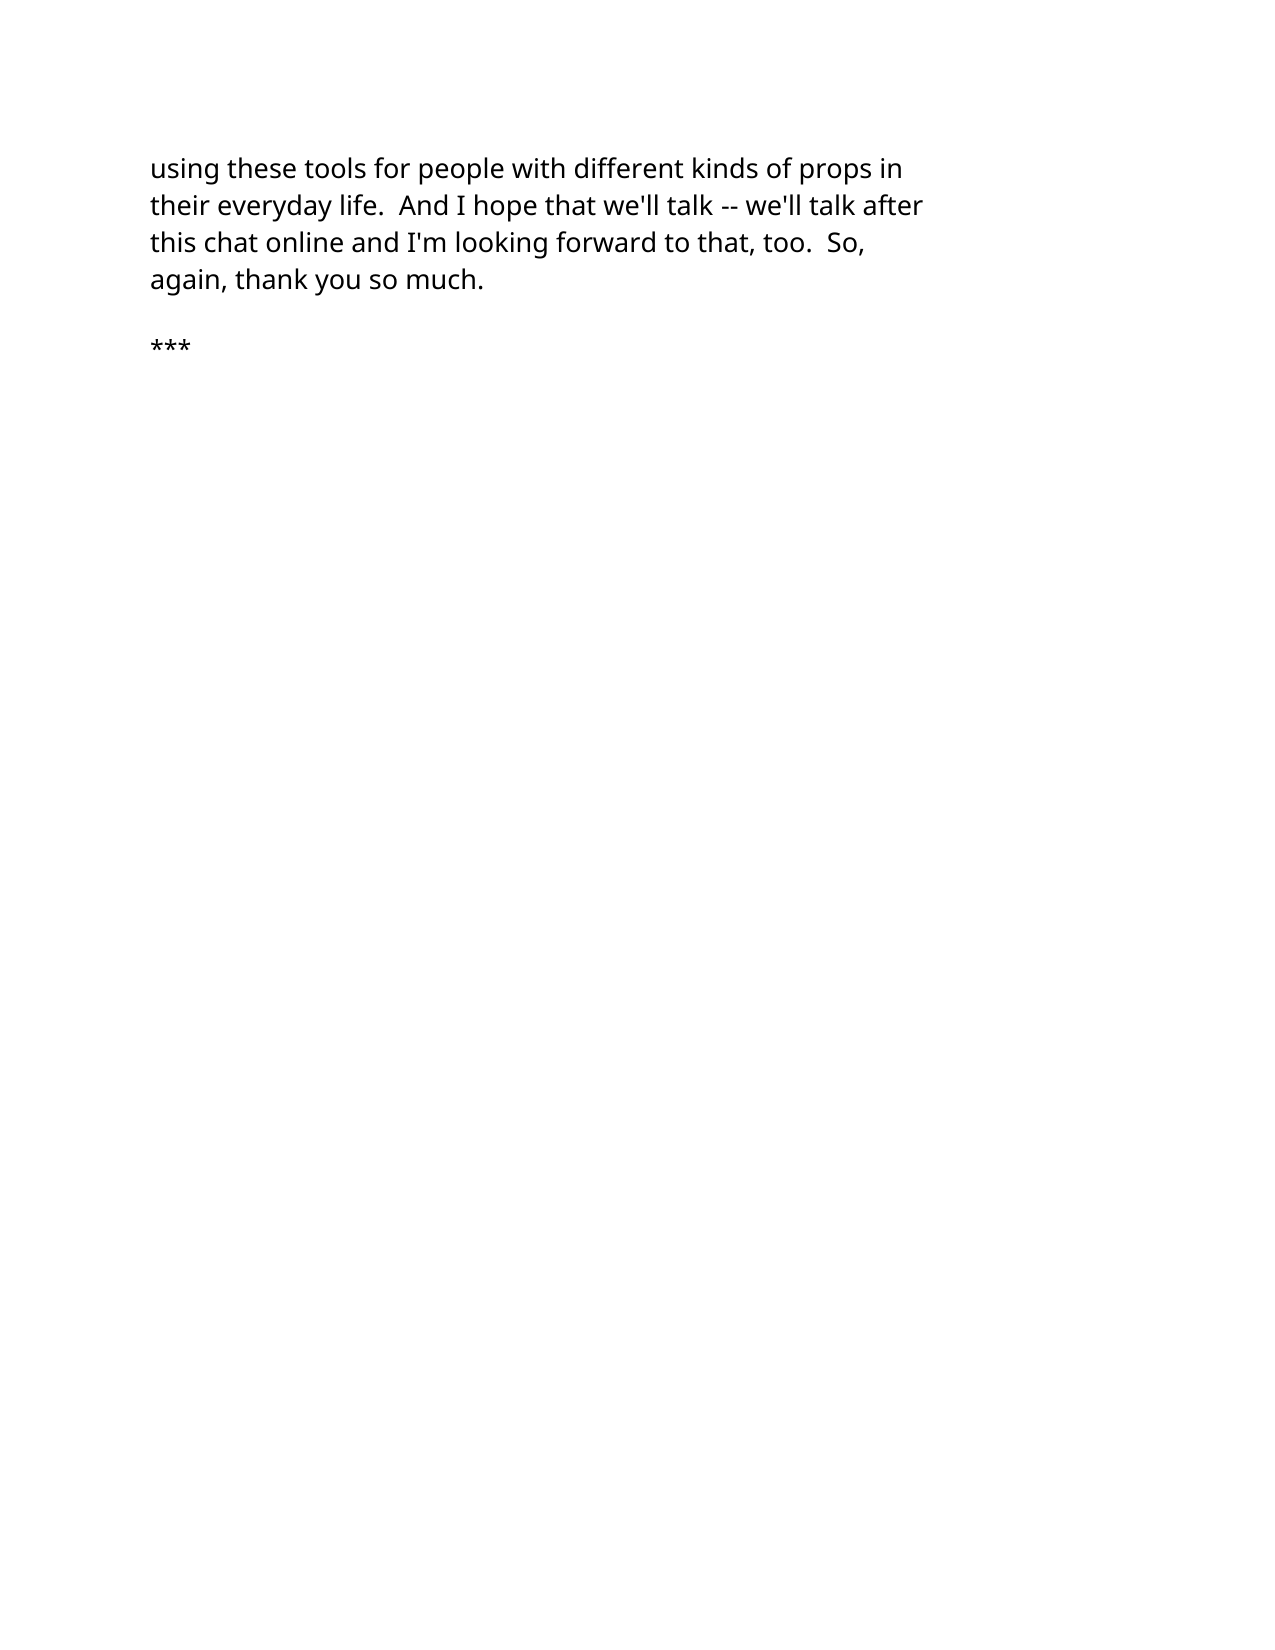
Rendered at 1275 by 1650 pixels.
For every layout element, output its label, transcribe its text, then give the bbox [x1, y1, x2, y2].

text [150, 150, 934, 297]
text *** [150, 332, 935, 366]
